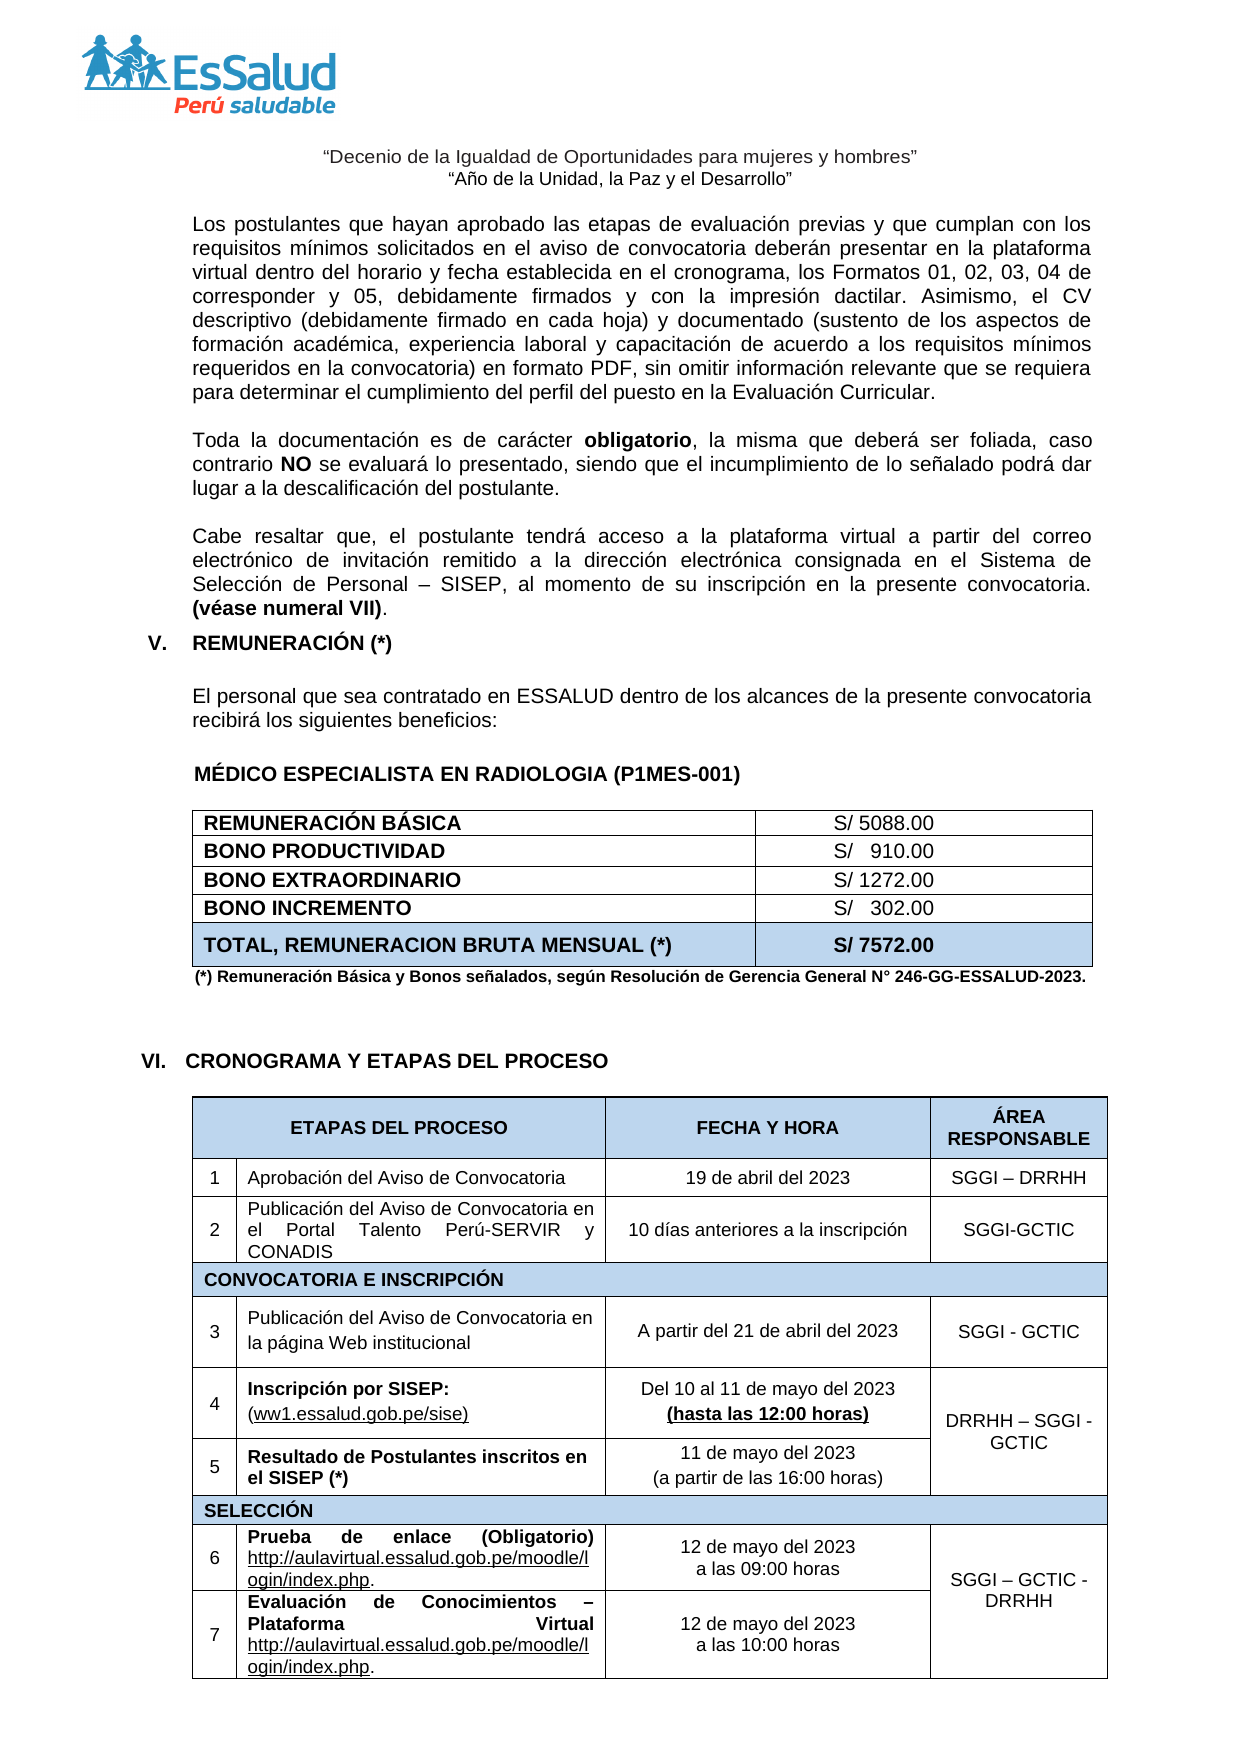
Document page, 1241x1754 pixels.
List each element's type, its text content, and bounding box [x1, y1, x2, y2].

table_cell Prueba de enlace (Obligatorio) http://aulavirtual.essalud.gob.pe/moodle/login/index.php. [237, 1525, 605, 1590]
table_cell CONVOCATORIA E INSCRIPCIÓN [193, 1263, 1107, 1296]
table_cell SGGI-GCTIC [931, 1197, 1107, 1262]
table_header FECHA Y HORA [606, 1098, 930, 1158]
table_cell Publicación del Aviso de Convocatoria en el Portal Talento Perú-SERVIR y CONADIS [237, 1197, 605, 1262]
table_header REMUNERACIÓN BÁSICA [193, 811, 755, 835]
table_header ÁREA RESPONSABLE [931, 1098, 1107, 1158]
table_cell S/ 1272.00 [756, 867, 1092, 894]
table_header S/ 5088.00 [756, 811, 1092, 835]
table_header ETAPAS DEL PROCESO [193, 1098, 605, 1158]
text MÉDICO ESPECIALISTA EN RADIOLOGIA (P1MES-001) [148, 761, 1092, 785]
table_cell 10 días anteriores a la inscripción [606, 1197, 930, 1262]
list CRONOGRAMA Y ETAPAS DEL PROCESO [141, 1048, 1085, 1072]
table_cell Inscripción por SISEP: (ww1.essalud.gob.pe/sise) [237, 1368, 605, 1438]
table_cell 12 de mayo del 2023 a las 09:00 horas [606, 1525, 930, 1590]
table_cell 6 [193, 1525, 236, 1590]
table_cell 5 [193, 1439, 236, 1495]
table_cell S/ 302.00 [756, 895, 1092, 922]
table_cell 3 [193, 1297, 236, 1367]
table_cell Del 10 al 11 de mayo del 2023 (hasta las 12:00 horas) [606, 1368, 930, 1438]
table_cell A partir del 21 de abril del 2023 [606, 1297, 930, 1367]
table_cell Evaluación de Conocimientos – Plataforma Virtual http://aulavirtual.essalud.gob.pe/moodle/login/index.php. [237, 1591, 605, 1677]
table_cell DRRHH – SGGI - GCTIC [931, 1368, 1107, 1495]
table_cell S/ 7572.00 [756, 923, 1092, 966]
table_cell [931, 1525, 1107, 1677]
table_cell 2 [193, 1197, 236, 1262]
table_cell SELECCIÓN [193, 1496, 1107, 1524]
table_cell SGGI - GCTIC [931, 1297, 1107, 1367]
picture [75, 26, 342, 121]
table_cell 19 de abril del 2023 [606, 1159, 930, 1196]
table_cell S/ 910.00 [756, 836, 1092, 866]
table_cell Aprobación del Aviso de Convocatoria [237, 1159, 605, 1196]
table_cell BONO PRODUCTIVIDAD [193, 836, 755, 866]
table_cell BONO EXTRAORDINARIO [193, 867, 755, 894]
text (*) Remuneración Básica y Bonos señalados, según Resolución de Gerencia General N° 246-GG-ESSALUD-2023. [148, 967, 1092, 986]
table_cell 1 [193, 1159, 236, 1196]
table_cell 7 [193, 1591, 236, 1677]
text Cabe resaltar que, el postulante tendrá acceso a la plataforma virtual a partir del correo electrónico de invitación remitido a la dirección electrónica consignada en el Sistema de Selección de Personal – SISEP, al momento de su inscripción en la presente convocatoria. (véase numeral VII). [192, 523, 1092, 619]
table_cell SGGI – DRRHH [931, 1159, 1107, 1196]
table_cell Resultado de Postulantes inscritos en el SISEP (*) [237, 1439, 605, 1495]
list REMUNERACIÓN (*) [148, 631, 1092, 655]
table_cell TOTAL, REMUNERACION BRUTA MENSUAL (*) [193, 923, 755, 966]
text Toda la documentación es de carácter obligatorio, la misma que deberá ser foliada, caso contrario NO se evaluará lo presentado, siendo que el incumplimiento de lo señalado podrá dar lugar a la descalificación del postulante. [192, 428, 1092, 499]
table_cell 12 de mayo del 2023 a las 10:00 horas [606, 1591, 930, 1677]
table_cell 11 de mayo del 2023 (a partir de las 16:00 horas) [606, 1439, 930, 1495]
text Los postulantes que hayan aprobado las etapas de evaluación previas y que cumplan con los requisitos mínimos solicitados en el aviso de convocatoria deberán presentar en la plataforma virtual dentro del horario y fecha establecida en el cronograma, los Formatos 01, 02, 03, 04 de corresponder y 05, debidamente firmados y con la impresión dactilar. Asimismo, el CV descriptivo (debidamente firmado en cada hoja) y documentado (sustento de los aspectos de formación académica, experiencia laboral y capacitación de acuerdo a los requisitos mínimos requeridos en la convocatoria) en formato PDF, sin omitir información relevante que se requiera para determinar el cumplimiento del perfil del puesto en la Evaluación Curricular. [192, 212, 1092, 404]
table_cell BONO INCREMENTO [193, 895, 755, 922]
table_cell Publicación del Aviso de Convocatoria en la página Web institucional [237, 1297, 605, 1367]
table_cell 4 [193, 1368, 236, 1438]
text El personal que sea contratado en ESSALUD dentro de los alcances de la presente convocatoria recibirá los siguientes beneficios: [192, 684, 1092, 732]
